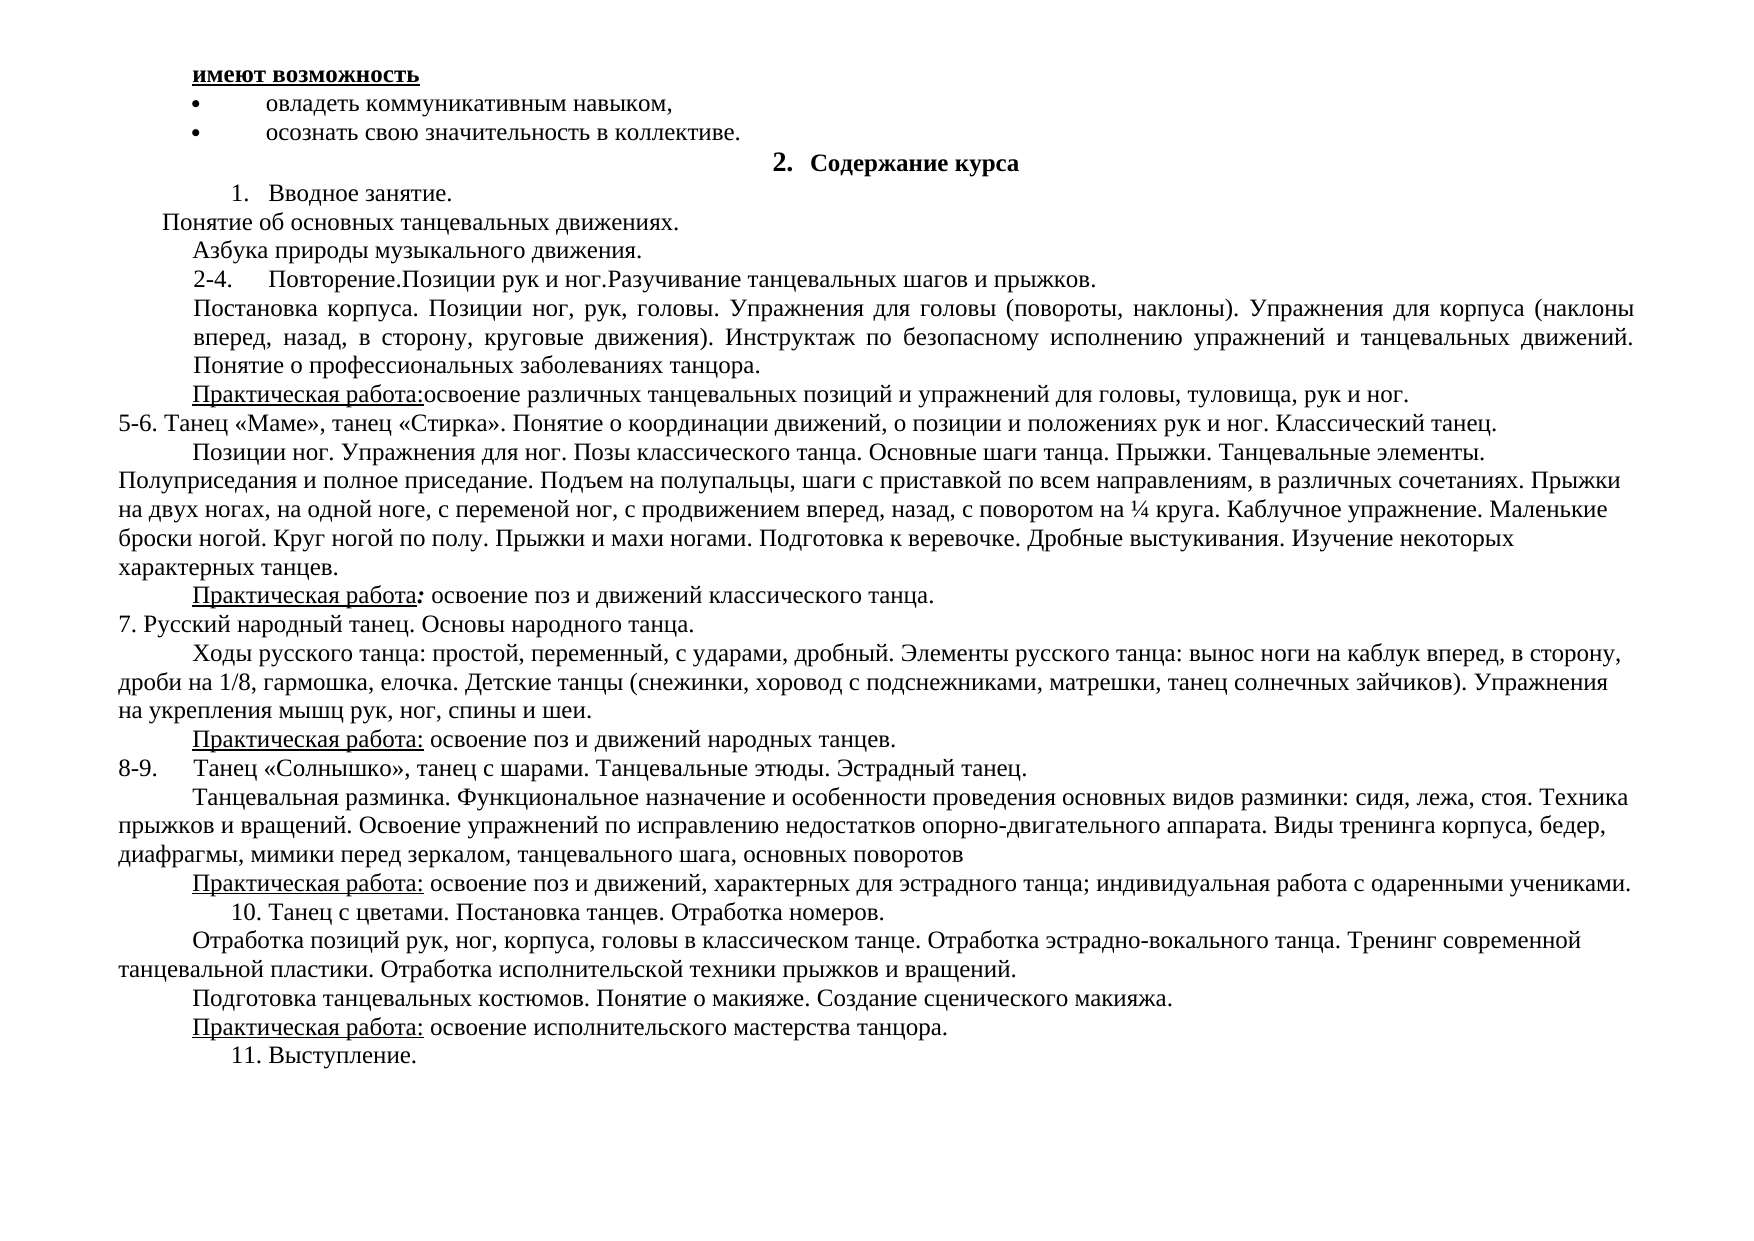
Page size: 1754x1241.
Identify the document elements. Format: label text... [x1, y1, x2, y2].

text Практическая работа: освоение поз и движений народных танцев. [118, 724, 1636, 753]
text Танцевальная разминка. Функциональное назначение и особенности проведения основных видов разминки: сидя, лежа, стоя. Техника прыжков и вращений. Освоение упражнений по исправлению недостатков опорно-двигательного аппарата. Виды тренинга корпуса, бедер, диафрагмы, мимики перед зеркалом, танцевального шага, основных поворотов [118, 782, 1636, 868]
text 5-6. Танец «Маме», танец «Стирка». Понятие о координации движений, о позиции и положениях рук и ног. Классический танец. [118, 408, 1636, 437]
list Вводное занятие. [231, 178, 1636, 207]
list Выступление. [231, 1040, 1636, 1069]
list Постановка корпуса. Позиции ног, рук, головы. Упражнения для головы (повороты, наклоны). Упражнения для корпуса (наклоны вперед, назад, в сторону, круговые движения). Инструктаж по безопасному исполнению упражнений и танцевальных движений. Понятие о профессиональных заболеваниях танцора. [193, 293, 1636, 379]
text Отработка позиций рук, ног, корпуса, головы в классическом танце. Отработка эстрадно-вокального танца. Тренинг современной танцевальной пластики. Отработка исполнительской техники прыжков и вращений. [118, 925, 1636, 983]
text Подготовка танцевальных костюмов. Понятие о макияже. Создание сценического макияжа. [118, 983, 1636, 1012]
list осознать свою значительность в коллективе. [118, 117, 1636, 145]
list Танец с цветами. Постановка танцев. Отработка номеров. [231, 897, 1636, 925]
text Практическая работа: освоение поз и движений классического танца. [118, 580, 1636, 609]
text Позиции ног. Упражнения для ног. Позы классического танца. Основные шаги танца. Прыжки. Танцевальные элементы. Полуприседания и полное приседание. Подъем на полупальцы, шаги с приставкой по всем направлениям, в различных сочетаниях. Прыжки на двух ногах, на одной ноге, с переменой ног, с продвижением вперед, назад, с поворотом на ¼ круга. Каблучное упражнение. Маленькие броски ногой. Круг ногой по полу. Прыжки и махи ногами. Подготовка к веревочке. Дробные выстукивания. Изучение некоторых характерных танцев. [118, 437, 1636, 580]
text Практическая работа:освоение различных танцевальных позиций и упражнений для головы, туловища, рук и ног. [118, 379, 1636, 408]
text Практическая работа: освоение исполнительского мастерства танцора. [118, 1012, 1636, 1040]
text Ходы русского танца: простой, переменный, с ударами, дробный. Элементы русского танца: вынос ноги на каблук вперед, в сторону, дроби на 1/8, гармошка, елочка. Детские танцы (снежинки, хоровод с подснежниками, матрешки, танец солнечных зайчиков). Упражнения на укрепления мышц рук, ног, спины и шеи. [118, 638, 1636, 724]
list Повторение.Позиции рук и ног.Разучивание танцевальных шагов и прыжков. [193, 264, 1636, 293]
list овладеть коммуникативным навыком, [118, 88, 1636, 117]
text Понятие об основных танцевальных движениях. [156, 207, 1636, 235]
text 7. Русский народный танец. Основы народного танца. [118, 609, 1636, 638]
text Азбука природы музыкального движения. [118, 235, 1636, 264]
list Танец «Солнышко», танец с шарами. Танцевальные этюды. Эстрадный танец. [118, 753, 1636, 782]
text имеют возможность [118, 59, 1636, 88]
list Содержание курса [156, 145, 1636, 178]
text Практическая работа: освоение поз и движений, характерных для эстрадного танца; индивидуальная работа с одаренными учениками. [118, 868, 1636, 897]
